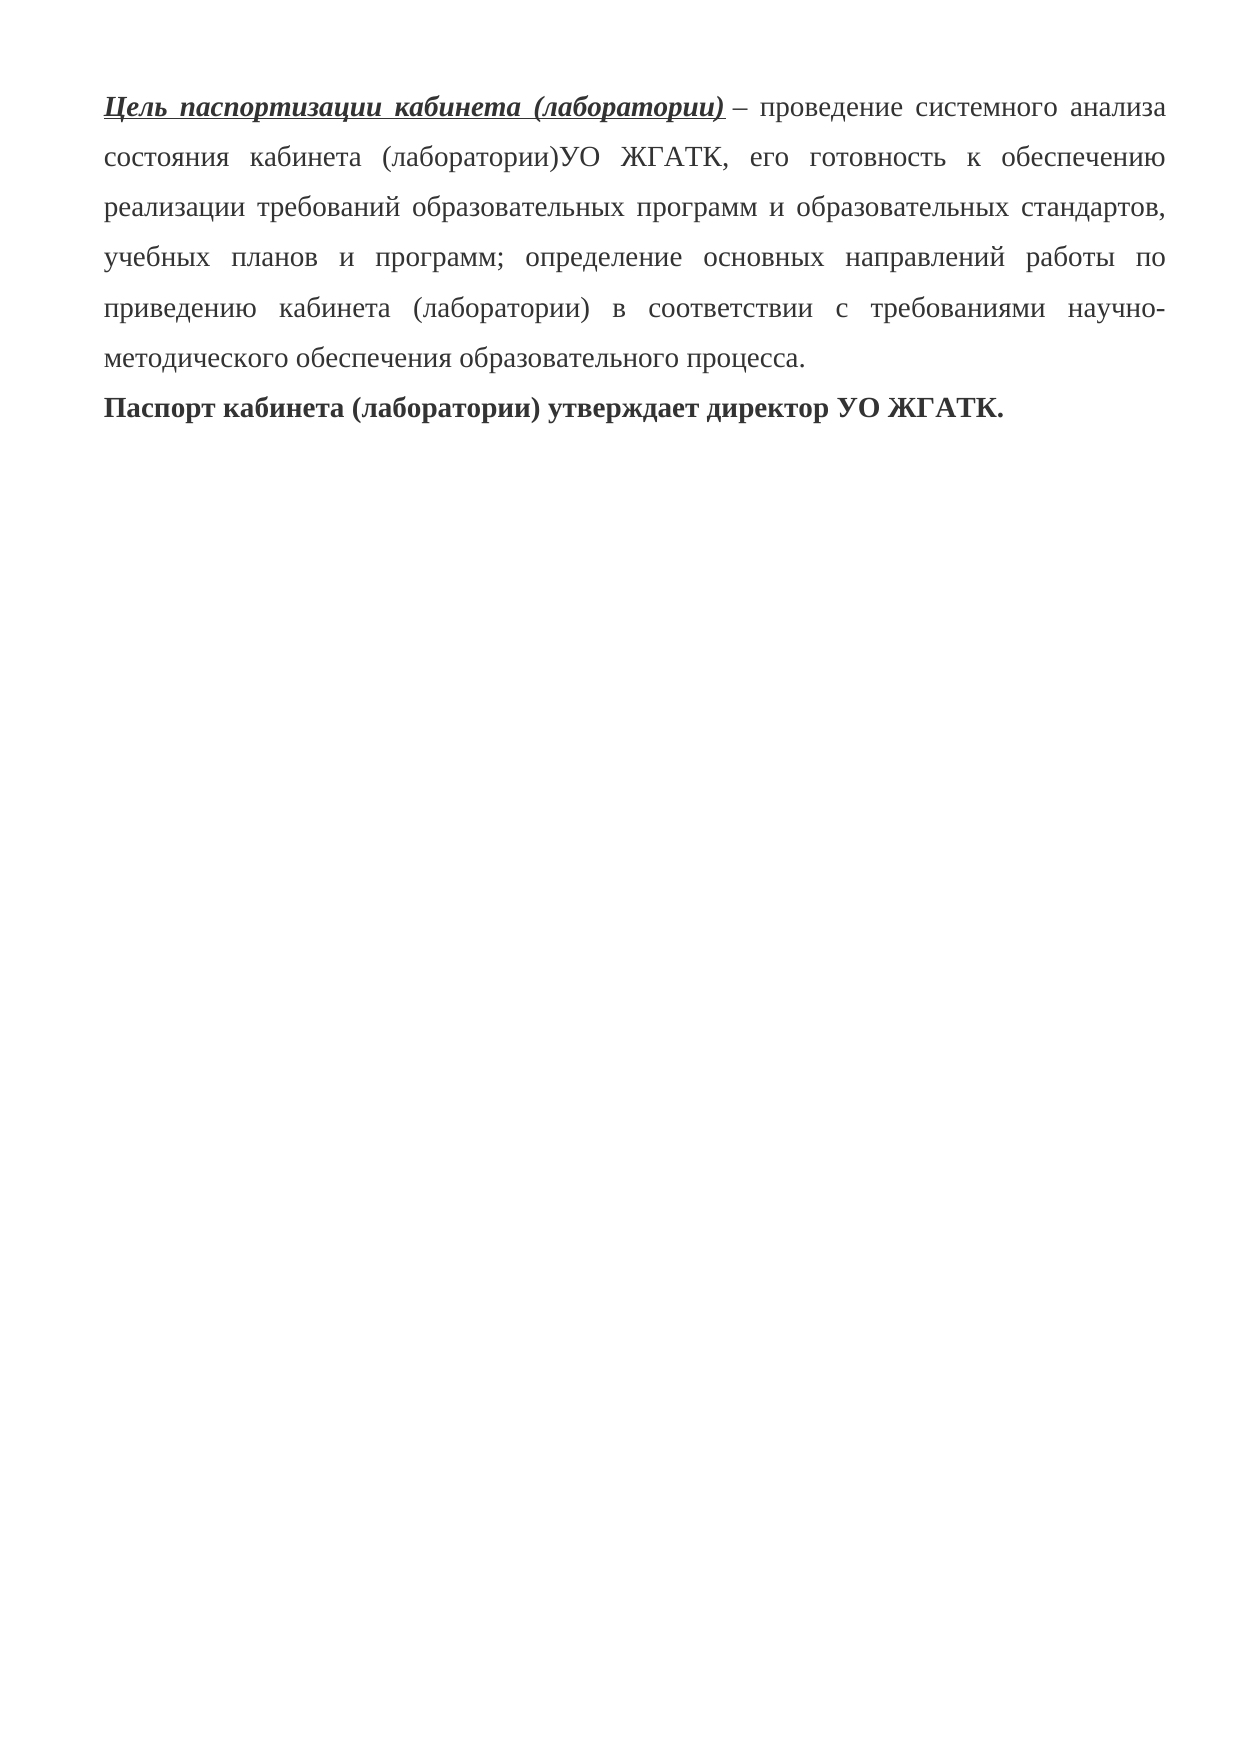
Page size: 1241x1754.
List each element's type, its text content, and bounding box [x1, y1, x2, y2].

text Цель паспортизации кабинета (лаборатории) – проведение системного анализа состояния кабинета (лаборатории)УО ЖГАТК, его готовность к обеспечению реализации требований образовательных программ и образовательных стандартов, учебных планов и программ; определение основных направлений работы по приведению кабинета (лаборатории) в соответствии с требованиями научно-методического обеспечения образовательного процесса. [103, 89, 1167, 374]
text Паспорт кабинета (лаборатории) утверждает директор УО ЖГАТК. [103, 391, 1167, 424]
